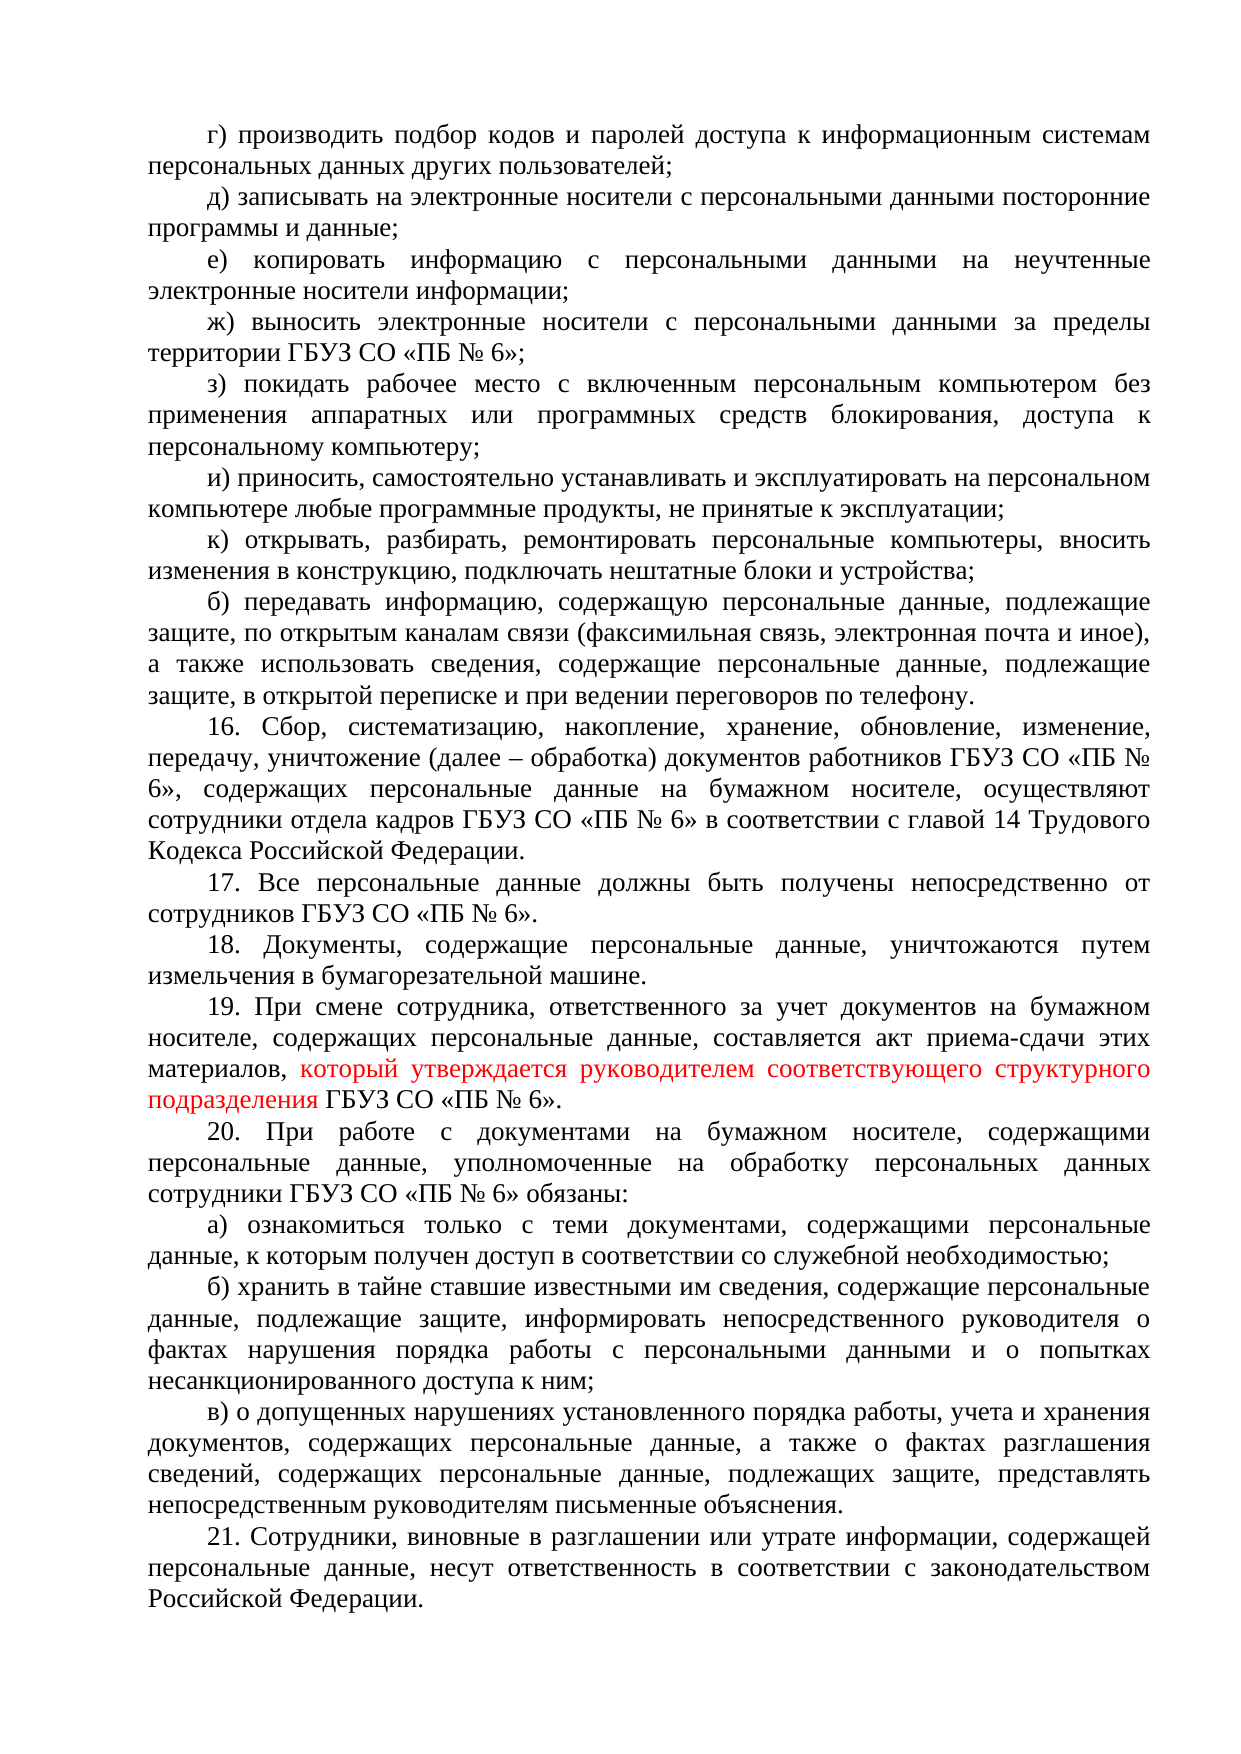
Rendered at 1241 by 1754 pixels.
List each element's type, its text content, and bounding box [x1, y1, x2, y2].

text к) открывать, разбирать, ремонтировать персональные компьютеры, вносить изменения в конструкцию, подключать нештатные блоки и устройства; [148, 523, 1152, 585]
text 20. При работе с документами на бумажном носителе, содержащими персональные данные, уполномоченные на обработку персональных данных сотрудники ГБУЗ СО «ПБ № 6» обязаны: [148, 1115, 1152, 1208]
text а) ознакомиться только с теми документами, содержащими персональные данные, к которым получен доступ в соответствии со служебной необходимостью; [148, 1208, 1152, 1271]
text з) покидать рабочее место с включенным персональным компьютером без применения аппаратных или программных средств блокирования, доступа к персональному компьютеру; [148, 367, 1152, 461]
text и) приносить, самостоятельно устанавливать и эксплуатировать на персональном компьютере любые программные продукты, не принятые к эксплуатации; [148, 461, 1152, 523]
text г) производить подбор кодов и паролей доступа к информационным системам персональных данных других пользователей; [148, 118, 1152, 180]
text д) записывать на электронные носители с персональными данными посторонние программы и данные; [148, 180, 1152, 243]
text б) хранить в тайне ставшие известными им сведения, содержащие персональные данные, подлежащие защите, информировать непосредственного руководителя о фактах нарушения порядка работы с персональными данными и о попытках несанкционированного доступа к ним; [148, 1271, 1152, 1395]
text 17. Все персональные данные должны быть получены непосредственно от сотрудников ГБУЗ СО «ПБ № 6». [148, 866, 1152, 928]
text б) передавать информацию, содержащую персональные данные, подлежащие защите, по открытым каналам связи (факсимильная связь, электронная почта и иное), а также использовать сведения, содержащие персональные данные, подлежащие защите, в открытой переписке и при ведении переговоров по телефону. [148, 585, 1152, 710]
text е) копировать информацию с персональными данными на неучтенные электронные носители информации; [148, 243, 1152, 305]
text 16. Сбор, систематизацию, накопление, хранение, обновление, изменение, передачу, уничтожение (далее – обработка) документов работников ГБУЗ СО «ПБ № 6», содержащих персональные данные на бумажном носителе, осуществляют сотрудники отдела кадров ГБУЗ СО «ПБ № 6» в соответствии с главой 14 Трудового Кодекса Российской Федерации. [148, 710, 1152, 866]
text 19. При смене сотрудника, ответственного за учет документов на бумажном носителе, содержащих персональные данные, составляется акт приема-сдачи этих материалов, который утверждается руководителем соответствующего структурного подразделения ГБУЗ СО «ПБ № 6». [148, 990, 1152, 1115]
text в) о допущенных нарушениях установленного порядка работы, учета и хранения документов, содержащих персональные данные, а также о фактах разглашения сведений, содержащих персональные данные, подлежащих защите, представлять непосредственным руководителям письменные объяснения. [148, 1395, 1152, 1520]
text ж) выносить электронные носители с персональными данными за пределы территории ГБУЗ СО «ПБ № 6»; [148, 305, 1152, 367]
text 18. Документы, содержащие персональные данные, уничтожаются путем измельчения в бумагорезательной машине. [148, 928, 1152, 990]
text 21. Сотрудники, виновные в разглашении или утрате информации, содержащей персональные данные, несут ответственность в соответствии с законодательством Российской Федерации. [148, 1520, 1152, 1613]
